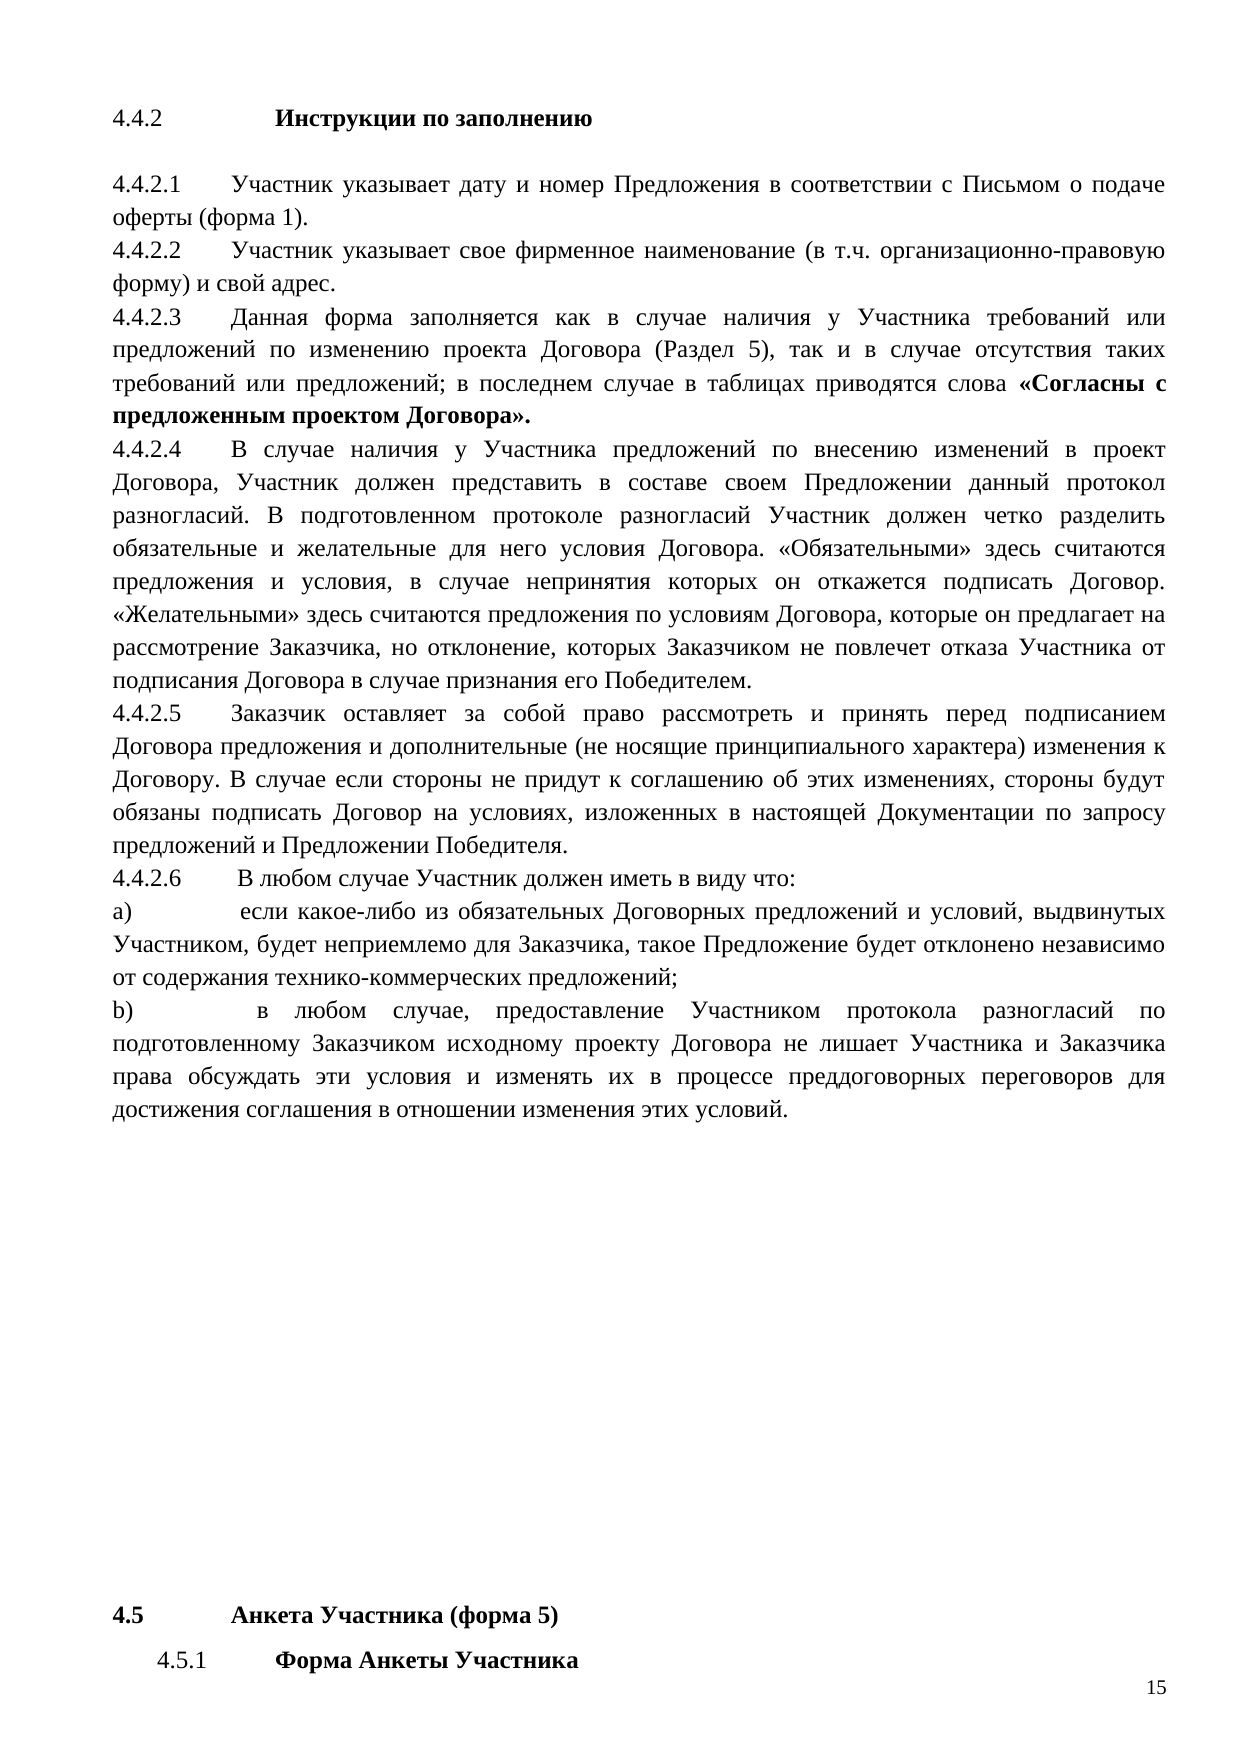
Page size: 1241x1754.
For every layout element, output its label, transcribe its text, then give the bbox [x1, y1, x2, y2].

text Форма Анкеты Участника [157, 1646, 1167, 1674]
text Заказчик оставляет за собой право рассмотреть и принять перед подписанием Договора предложения и дополнительные (не носящие принципиального характера) изменения к Договору. В случае если стороны не придут к соглашению об этих изменениях, стороны будут обязаны подписать Договор на условиях, изложенных в настоящей Документации по запросу предложений и Предложении Победителя. [112, 698, 1167, 859]
text В случае наличия у Участника предложений по внесению изменений в проект Договора, Участник должен представить в составе своем Предложении данный протокол разногласий. В подготовленном протоколе разногласий Участник должен четко разделить обязательные и желательные для него условия Договора. «Обязательными» здесь считаются предложения и условия, в случае непринятия которых он откажется подписать Договор. «Желательными» здесь считаются предложения по условиям Договора, которые он предлагает на рассмотрение Заказчика, но отклонение, которых Заказчиком не повлечет отказа Участника от подписания Договора в случае признания его Победителем. [112, 434, 1167, 693]
text Участник указывает свое фирменное наименование (в т.ч. организационно-правовую форму) и свой адрес. [112, 236, 1167, 297]
text Данная форма заполняется как в случае наличия у Участника требований или предложений по изменению проекта Договора (Раздел 5), так и в случае отсутствия таких требований или предложений; в последнем случае в таблицах приводятся слова «Согласны с предложенным проектом Договора». [112, 302, 1167, 429]
text в любом случае, предоставление Участником протокола разногласий по подготовленному Заказчиком исходному проекту Договора не лишает Участника и Заказчика права обсуждать эти условия и изменять их в процессе преддоговорных переговоров для достижения соглашения в отношении изменения этих условий. [112, 995, 1167, 1123]
text В любом случае Участник должен иметь в виду что: [112, 863, 1167, 892]
subtitle Анкета Участника (форма 5) [112, 1600, 1167, 1629]
text Участник указывает дату и номер Предложения в соответствии с Письмом о подаче оферты (форма 1). [112, 169, 1167, 231]
text Инструкции по заполнению [112, 103, 1167, 132]
text если какое-либо из обязательных Договорных предложений и условий, выдвинутых Участником, будет неприемлемо для Заказчика, такое Предложение будет отклонено независимо от содержания технико-коммерческих предложений; [112, 896, 1167, 991]
